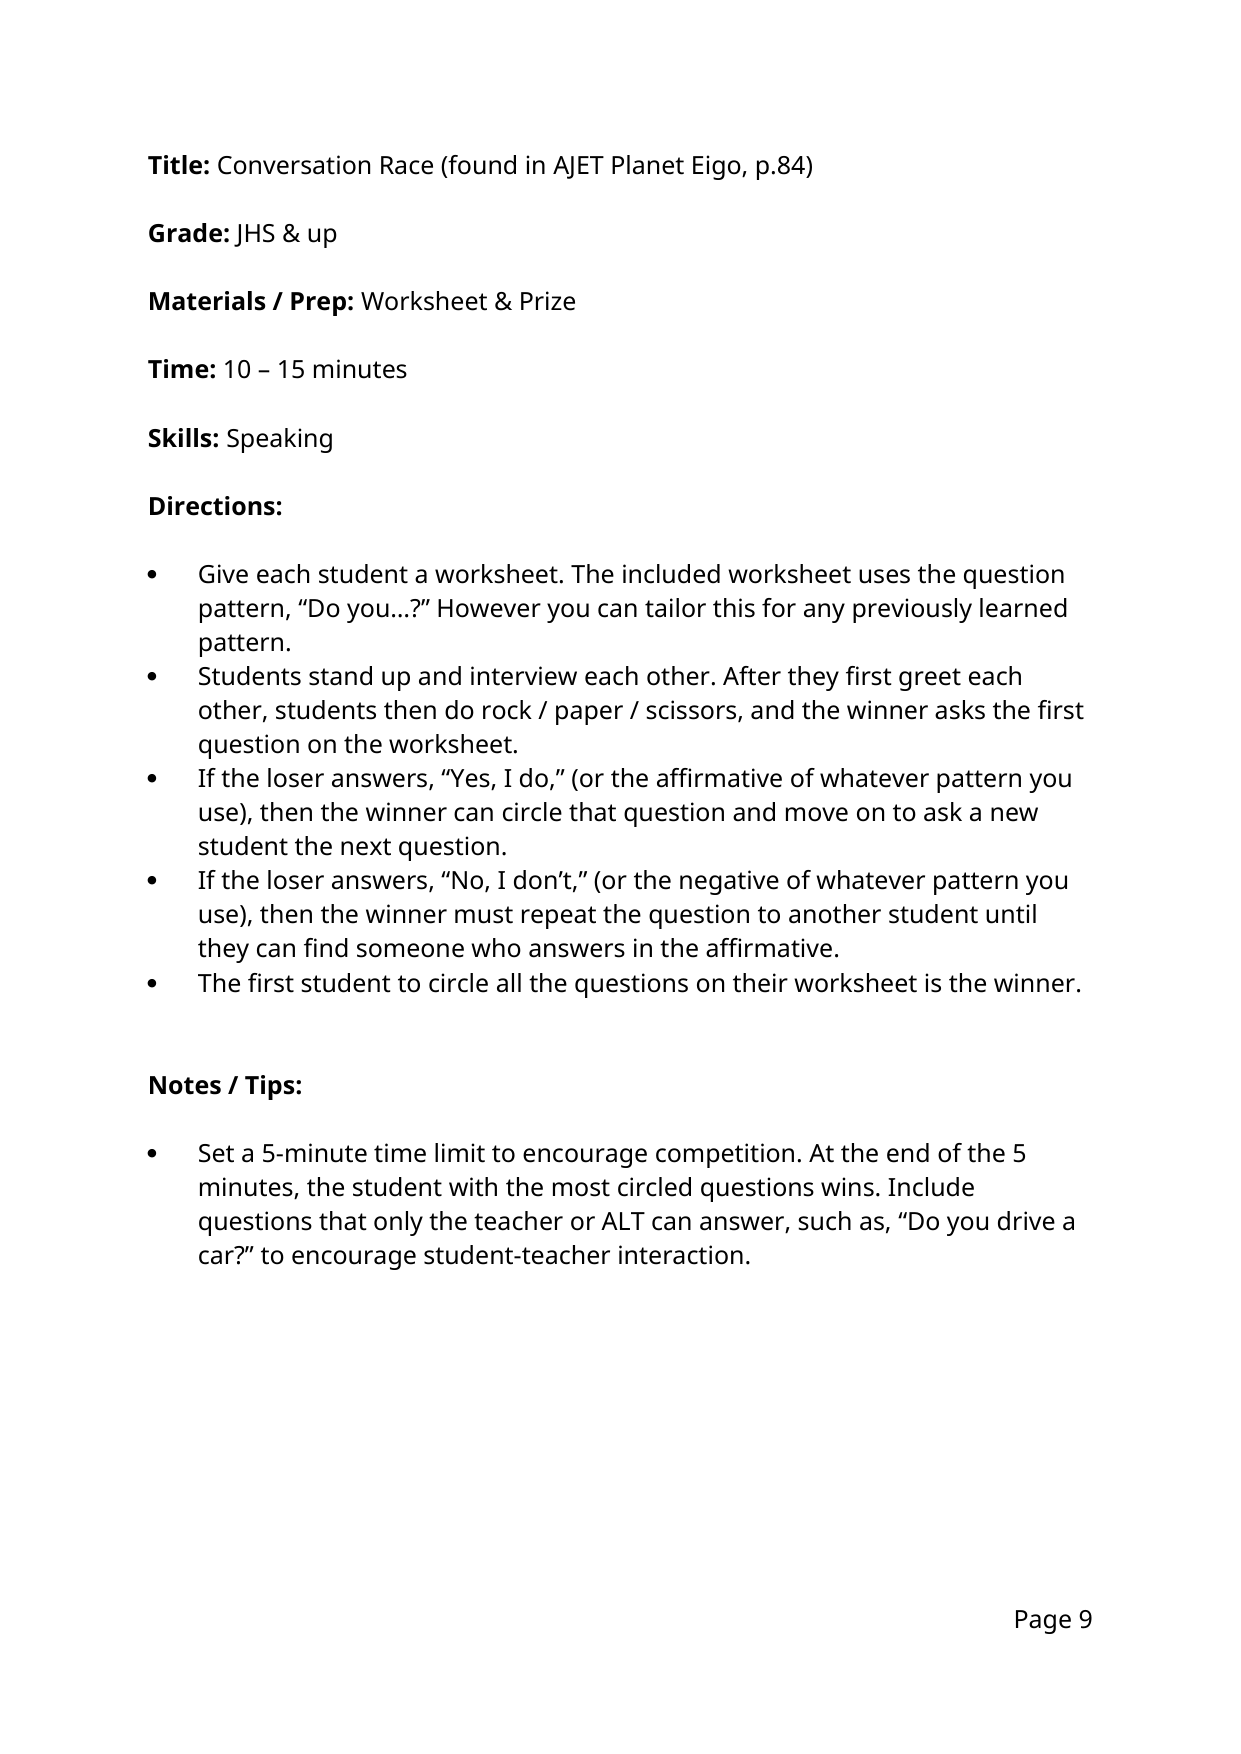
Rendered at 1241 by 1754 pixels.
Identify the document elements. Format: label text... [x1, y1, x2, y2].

text Grade: JHS & up [148, 216, 1092, 250]
list Set a 5-minute time limit to encourage competition. At the end of the 5 minutes, the student with the most circled questions wins. Include questions that only the teacher or ALT can answer, such as, “Do you drive a car?” to encourage student-teacher interaction. [148, 1136, 1092, 1272]
list The first student to circle all the questions on their worksheet is the winner. [148, 965, 1092, 999]
list If the loser answers, “Yes, I do,” (or the affirmative of whatever pattern you use), then the winner can circle that question and move on to ask a new student the next question. [148, 761, 1092, 863]
list If the loser answers, “No, I don’t,” (or the negative of whatever pattern you use), then the winner must repeat the question to another student until they can find someone who answers in the affirmative. [148, 863, 1092, 965]
text Title: Conversation Race (found in AJET Planet Eigo, p.84) [148, 148, 1092, 182]
text Materials / Prep: Worksheet & Prize [148, 284, 1092, 318]
text Notes / Tips: [148, 1067, 1092, 1101]
text Skills: Speaking [148, 420, 1092, 454]
text Directions: [148, 488, 1092, 522]
list Students stand up and interview each other. After they first greet each other, students then do rock / paper / scissors, and the winner asks the first question on the worksheet. [148, 659, 1092, 761]
text Time: 10 – 15 minutes [148, 352, 1092, 386]
list Give each student a worksheet. The included worksheet uses the question pattern, “Do you…?” However you can tailor this for any previously learned pattern. [148, 556, 1092, 659]
